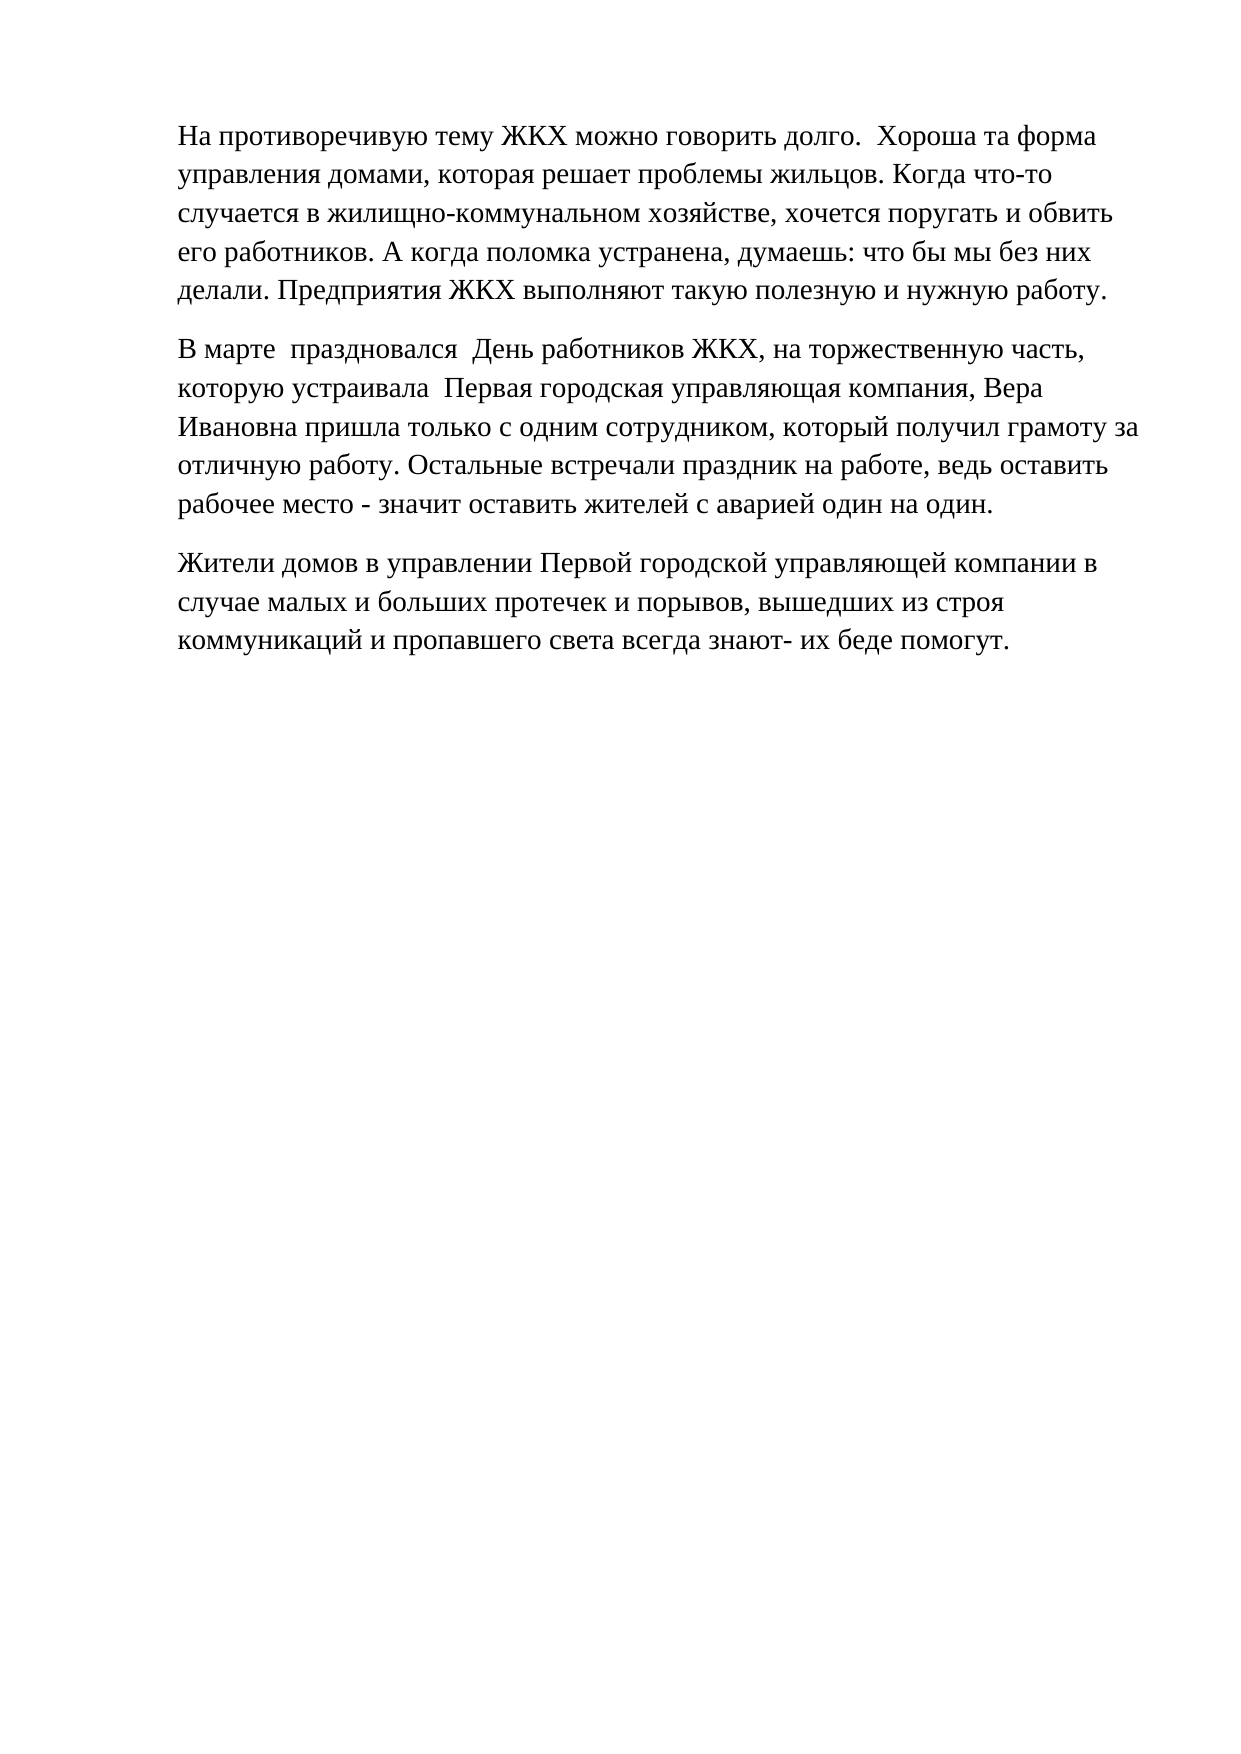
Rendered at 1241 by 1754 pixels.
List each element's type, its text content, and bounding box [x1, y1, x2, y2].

text В марте праздновался День работников ЖКХ, на торжественную часть, которую устраивала Первая городская управляющая компания, Вера Ивановна пришла только с одним сотрудником, который получил грамоту за отличную работу. Остальные встречали праздник на работе, ведь оставить рабочее место - значит оставить жителей с аварией один на один. [177, 332, 1152, 519]
text Жители домов в управлении Первой городской управляющей компании в случае малых и больших протечек и порывов, вышедших из строя коммуникаций и пропавшего света всегда знают- их беде помогут. [177, 545, 1152, 656]
text На противоречивую тему ЖКХ можно говорить долго. Хороша та форма управления домами, которая решает проблемы жильцов. Когда что-то случается в жилищно-коммунальном хозяйстве, хочется поругать и обвить его работников. А когда поломка устранена, думаешь: что бы мы без них делали. Предприятия ЖКХ выполняют такую полезную и нужную работу. [177, 118, 1152, 306]
